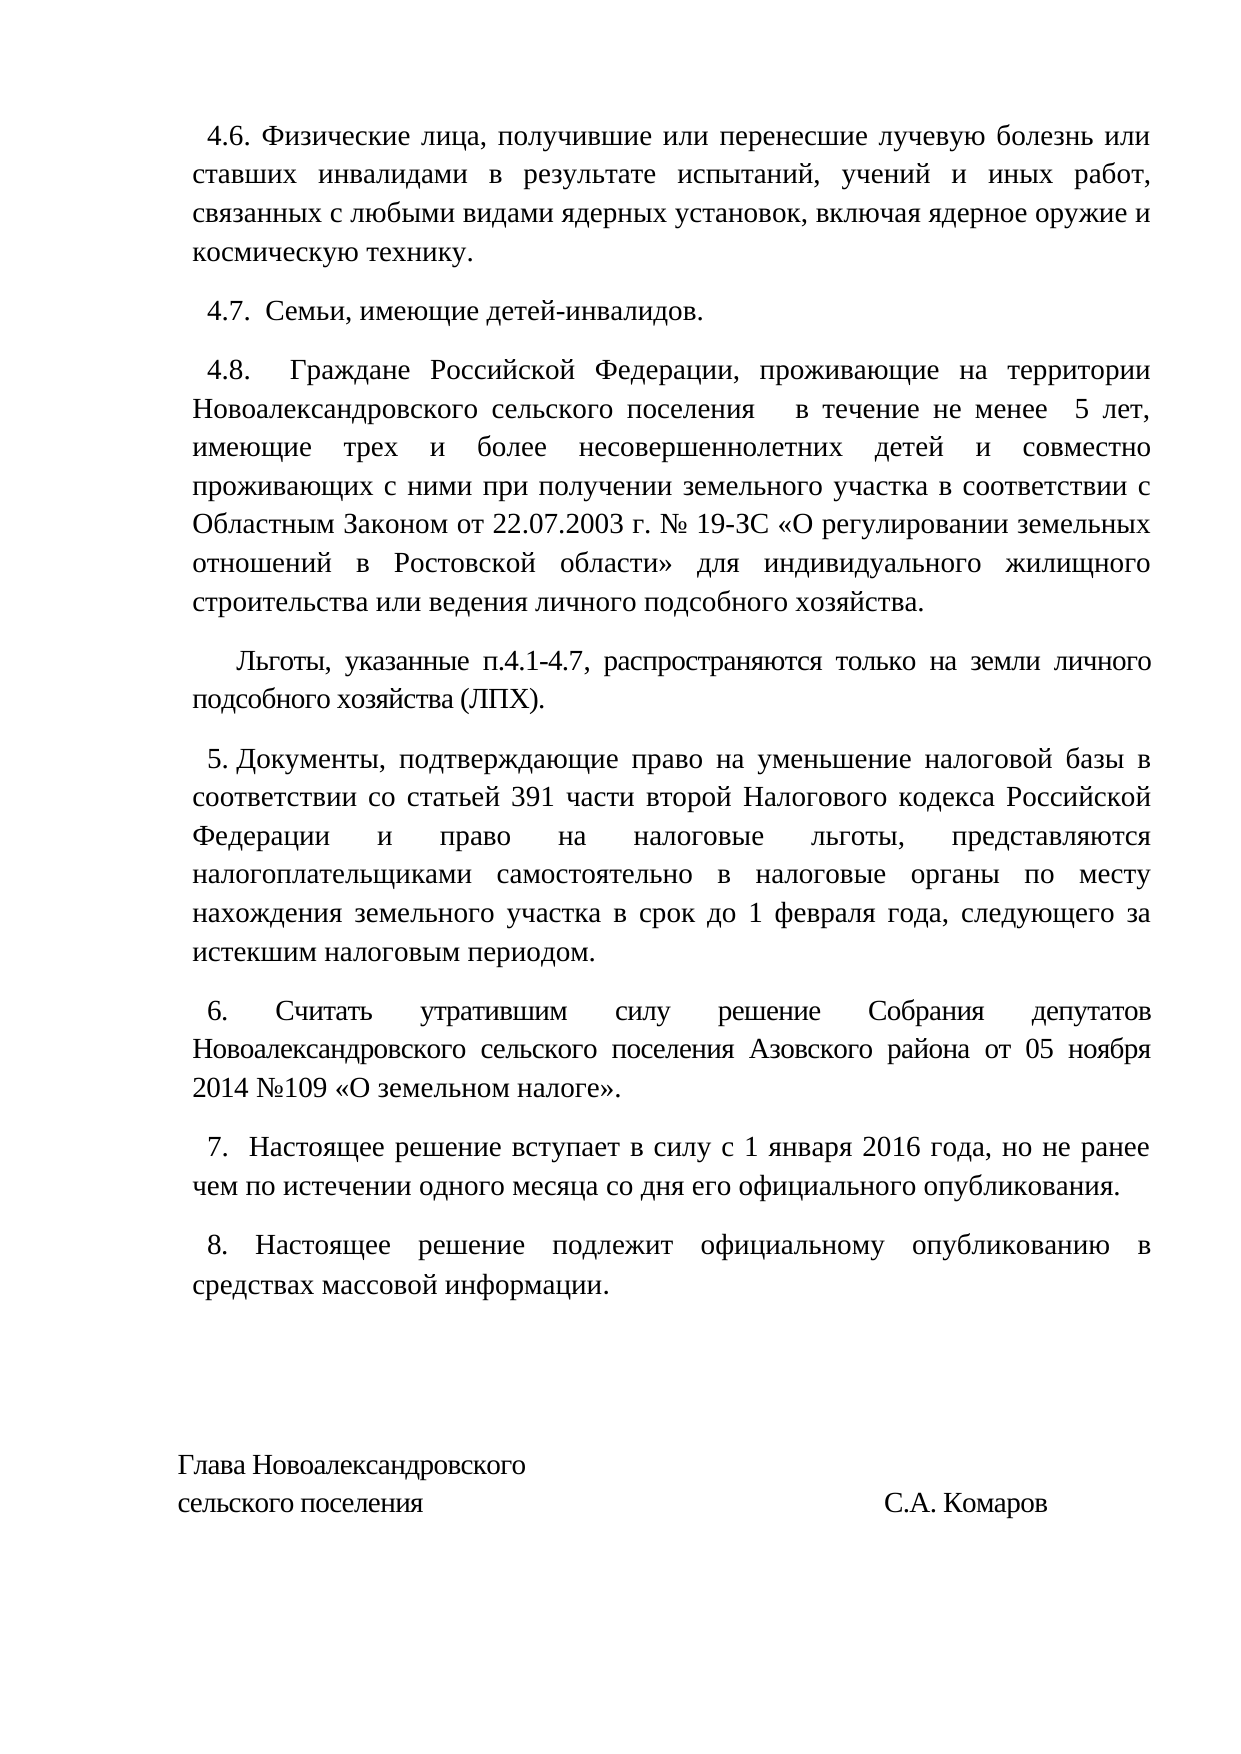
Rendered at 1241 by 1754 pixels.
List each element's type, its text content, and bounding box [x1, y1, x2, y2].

text 6. Считать утратившим силу решение Собрания депутатов Новоалександровского сельского поселения Азовского района от 05 ноября 2014 №109 «О земельном налоге». [192, 993, 1152, 1104]
text 4.7. Семьи, имеющие детей-инвалидов. [192, 293, 1152, 327]
text 8. Настоящее решение подлежит официальному опубликованию в средствах массовой информации. [192, 1227, 1152, 1302]
text 5. Документы, подтверждающие право на уменьшение налоговой базы в соответствии со статьей 391 части второй Налогового кодекса Российской Федерации и право на налоговые льготы, представляются налогоплательщиками самостоятельно в налоговые органы по месту нахождения земельного участка в срок до 1 февраля года, следующего за истекшим налоговым периодом. [192, 741, 1152, 967]
text 4.6. Физические лица, получившие или перенесшие лучевую болезнь или ставших инвалидами в результате испытаний, учений и иных работ, связанных с любыми видами ядерных установок, включая ядерное оружие и космическую технику. [192, 118, 1152, 267]
text 7. Настоящее решение вступает в силу с 1 января 2016 года, но не ранее чем по истечении одного месяца со дня его официального опубликования. [192, 1129, 1152, 1202]
text Глава Новоалександровского [177, 1447, 1152, 1480]
text сельского поселения С.А. Комаров [177, 1485, 1152, 1519]
text 4.8. Граждане Российской Федерации, проживающие на территории Новоалександровского сельского поселения в течение не менее 5 лет, имеющие трех и более несовершеннолетних детей и совместно проживающих с ними при получении земельного участка в соответствии с Областным Законом от 22.07.2003 г. № 19-ЗС «О регулировании земельных отношений в Ростовской области» для индивидуального жилищного строительства или ведения личного подсобного хозяйства. [192, 352, 1152, 617]
text Льготы, указанные п.4.1-4.7, распространяются только на земли личного подсобного хозяйства (ЛПХ). [192, 643, 1152, 715]
